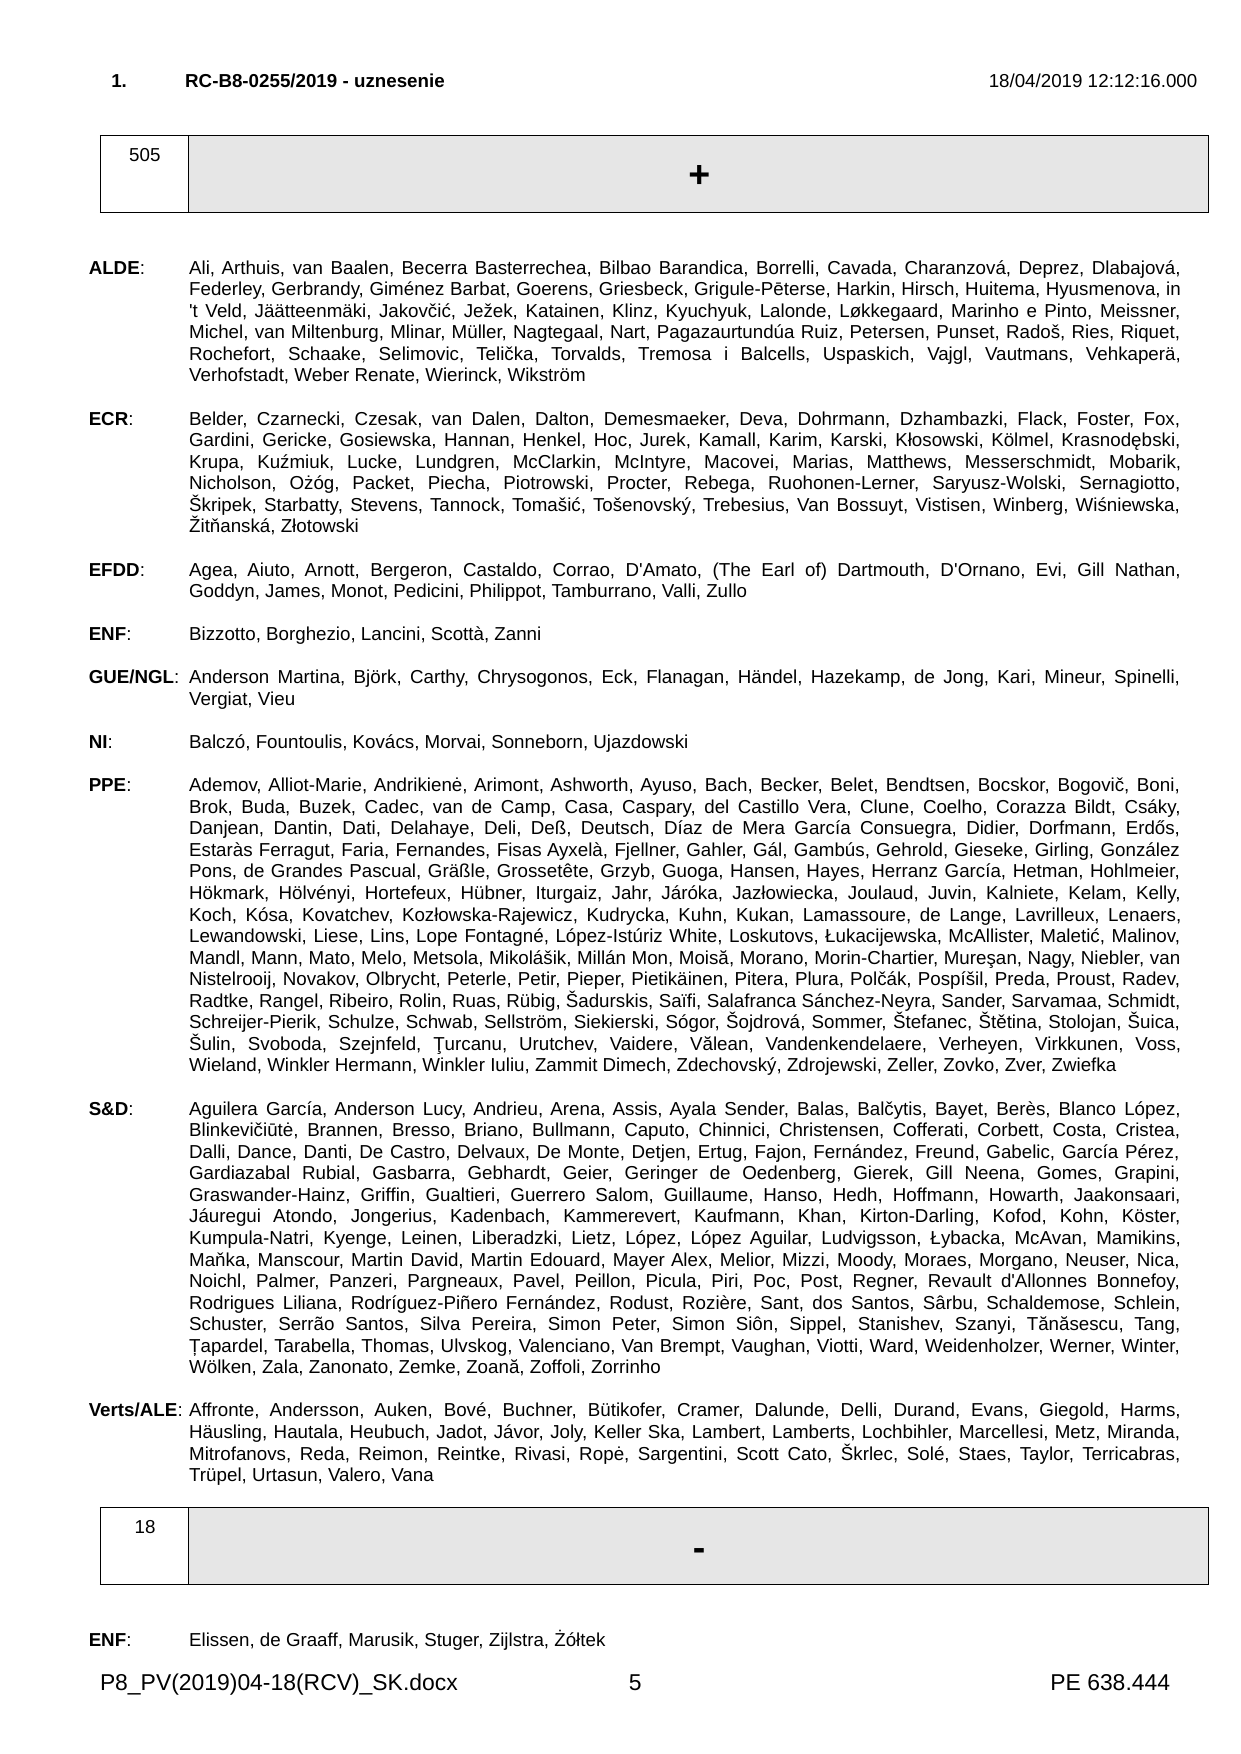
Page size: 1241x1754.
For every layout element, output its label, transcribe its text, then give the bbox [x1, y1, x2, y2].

text ECR: Belder, Czarnecki, Czesak, van Dalen, Dalton, Demesmaeker, Deva, Dohrmann, Dzhambazki, Flack, Foster, Fox, Gardini, Gericke, Gosiewska, Hannan, Henkel, Hoc, Jurek, Kamall, Karim, Karski, Kłosowski, Kölmel, Krasnodębski, Krupa, Kuźmiuk, Lucke, Lundgren, McClarkin, McIntyre, Macovei, Marias, Matthews, Messerschmidt, Mobarik, Nicholson, Ożóg, Packet, Piecha, Piotrowski, Procter, Rebega, Ruohonen-Lerner, Saryusz-Wolski, Sernagiotto, Škripek, Starbatty, Stevens, Tannock, Tomašić, Tošenovský, Trebesius, Van Bossuyt, Vistisen, Winberg, Wiśniewska, Žitňanská, Złotowski [88, 407, 1181, 537]
text EFDD: Agea, Aiuto, Arnott, Bergeron, Castaldo, Corrao, D'Amato, (The Earl of) Dartmouth, D'Ornano, Evi, Gill Nathan, Goddyn, James, Monot, Pedicini, Philippot, Tamburrano, Valli, Zullo [88, 558, 1181, 601]
text ALDE: Ali, Arthuis, van Baalen, Becerra Basterrechea, Bilbao Barandica, Borrelli, Cavada, Charanzová, Deprez, Dlabajová, Federley, Gerbrandy, Giménez Barbat, Goerens, Griesbeck, Grigule-Pēterse, Harkin, Hirsch, Huitema, Hyusmenova, in 't Veld, Jäätteenmäki, Jakovčić, Ježek, Katainen, Klinz, Kyuchyuk, Lalonde, Løkkegaard, Marinho e Pinto, Meissner, Michel, van Miltenburg, Mlinar, Müller, Nagtegaal, Nart, Pagazaurtundúa Ruiz, Petersen, Punset, Radoš, Ries, Riquet, Rochefort, Schaake, Selimovic, Telička, Torvalds, Tremosa i Balcells, Uspaskich, Vajgl, Vautmans, Vehkaperä, Verhofstadt, Weber Renate, Wierinck, Wikström [88, 256, 1181, 386]
table_header RC-B8-0255/2019 - uznesenie [100, 70, 955, 92]
table_header 505 [101, 136, 188, 212]
text ENF: Bizzotto, Borghezio, Lancini, Scottà, Zanni [88, 623, 1181, 644]
text ENF: Elissen, de Graaff, Marusik, Stuger, Zijlstra, Żółtek [88, 1628, 1181, 1650]
table_header 18/04/2019 12:12:16.000 [955, 70, 1208, 92]
text S&D: Aguilera García, Anderson Lucy, Andrieu, Arena, Assis, Ayala Sender, Balas, Balčytis, Bayet, Berès, Blanco López, Blinkevičiūtė, Brannen, Bresso, Briano, Bullmann, Caputo, Chinnici, Christensen, Cofferati, Corbett, Costa, Cristea, Dalli, Dance, Danti, De Castro, Delvaux, De Monte, Detjen, Ertug, Fajon, Fernández, Freund, Gabelic, García Pérez, Gardiazabal Rubial, Gasbarra, Gebhardt, Geier, Geringer de Oedenberg, Gierek, Gill Neena, Gomes, Grapini, Graswander-Hainz, Griffin, Gualtieri, Guerrero Salom, Guillaume, Hanso, Hedh, Hoffmann, Howarth, Jaakonsaari, Jáuregui Atondo, Jongerius, Kadenbach, Kammerevert, Kaufmann, Khan, Kirton-Darling, Kofod, Kohn, Köster, Kumpula-Natri, Kyenge, Leinen, Liberadzki, Lietz, López, López Aguilar, Ludvigsson, Łybacka, McAvan, Mamikins, Maňka, Manscour, Martin David, Martin Edouard, Mayer Alex, Melior, Mizzi, Moody, Moraes, Morgano, Neuser, Nica, Noichl, Palmer, Panzeri, Pargneaux, Pavel, Peillon, Picula, Piri, Poc, Post, Regner, Revault d'Allonnes Bonnefoy, Rodrigues Liliana, Rodríguez-Piñero Fernández, Rodust, Rozière, Sant, dos Santos, Sârbu, Schaldemose, Schlein, Schuster, Serrão Santos, Silva Pereira, Simon Peter, Simon Siôn, Sippel, Stanishev, Szanyi, Tănăsescu, Tang, Țapardel, Tarabella, Thomas, Ulvskog, Valenciano, Van Brempt, Vaughan, Viotti, Ward, Weidenholzer, Werner, Winter, Wölken, Zala, Zanonato, Zemke, Zoană, Zoffoli, Zorrinho [88, 1097, 1181, 1378]
table_header 18 [101, 1508, 188, 1584]
text GUE/NGL: Anderson Martina, Björk, Carthy, Chrysogonos, Eck, Flanagan, Händel, Hazekamp, de Jong, Kari, Mineur, Spinelli, Vergiat, Vieu [88, 666, 1181, 709]
table_header - [189, 1508, 1208, 1584]
text Verts/ALE: Affronte, Andersson, Auken, Bové, Buchner, Bütikofer, Cramer, Dalunde, Delli, Durand, Evans, Giegold, Harms, Häusling, Hautala, Heubuch, Jadot, Jávor, Joly, Keller Ska, Lambert, Lamberts, Lochbihler, Marcellesi, Metz, Miranda, Mitrofanovs, Reda, Reimon, Reintke, Rivasi, Ropė, Sargentini, Scott Cato, Škrlec, Solé, Staes, Taylor, Terricabras, Trüpel, Urtasun, Valero, Vana [88, 1399, 1181, 1486]
text PPE: Ademov, Alliot-Marie, Andrikienė, Arimont, Ashworth, Ayuso, Bach, Becker, Belet, Bendtsen, Bocskor, Bogovič, Boni, Brok, Buda, Buzek, Cadec, van de Camp, Casa, Caspary, del Castillo Vera, Clune, Coelho, Corazza Bildt, Csáky, Danjean, Dantin, Dati, Delahaye, Deli, Deß, Deutsch, Díaz de Mera García Consuegra, Didier, Dorfmann, Erdős, Estaràs Ferragut, Faria, Fernandes, Fisas Ayxelà, Fjellner, Gahler, Gál, Gambús, Gehrold, Gieseke, Girling, González Pons, de Grandes Pascual, Gräßle, Grossetête, Grzyb, Guoga, Hansen, Hayes, Herranz García, Hetman, Hohlmeier, Hökmark, Hölvényi, Hortefeux, Hübner, Iturgaiz, Jahr, Járóka, Jazłowiecka, Joulaud, Juvin, Kalniete, Kelam, Kelly, Koch, Kósa, Kovatchev, Kozłowska-Rajewicz, Kudrycka, Kuhn, Kukan, Lamassoure, de Lange, Lavrilleux, Lenaers, Lewandowski, Liese, Lins, Lope Fontagné, López-Istúriz White, Loskutovs, Łukacijewska, McAllister, Maletić, Malinov, Mandl, Mann, Mato, Melo, Metsola, Mikolášik, Millán Mon, Moisă, Morano, Morin-Chartier, Mureşan, Nagy, Niebler, van Nistelrooij, Novakov, Olbrycht, Peterle, Petir, Pieper, Pietikäinen, Pitera, Plura, Polčák, Pospíšil, Preda, Proust, Radev, Radtke, Rangel, Ribeiro, Rolin, Ruas, Rübig, Šadurskis, Saïfi, Salafranca Sánchez-Neyra, Sander, Sarvamaa, Schmidt, Schreijer-Pierik, Schulze, Schwab, Sellström, Siekierski, Sógor, Šojdrová, Sommer, Štefanec, Štětina, Stolojan, Šuica, Šulin, Svoboda, Szejnfeld, Ţurcanu, Urutchev, Vaidere, Vălean, Vandenkendelaere, Verheyen, Virkkunen, Voss, Wieland, Winkler Hermann, Winkler Iuliu, Zammit Dimech, Zdechovský, Zdrojewski, Zeller, Zovko, Zver, Zwiefka [88, 774, 1181, 1076]
text NI: Balczó, Fountoulis, Kovács, Morvai, Sonneborn, Ujazdowski [88, 731, 1181, 752]
table_header + [189, 136, 1208, 212]
